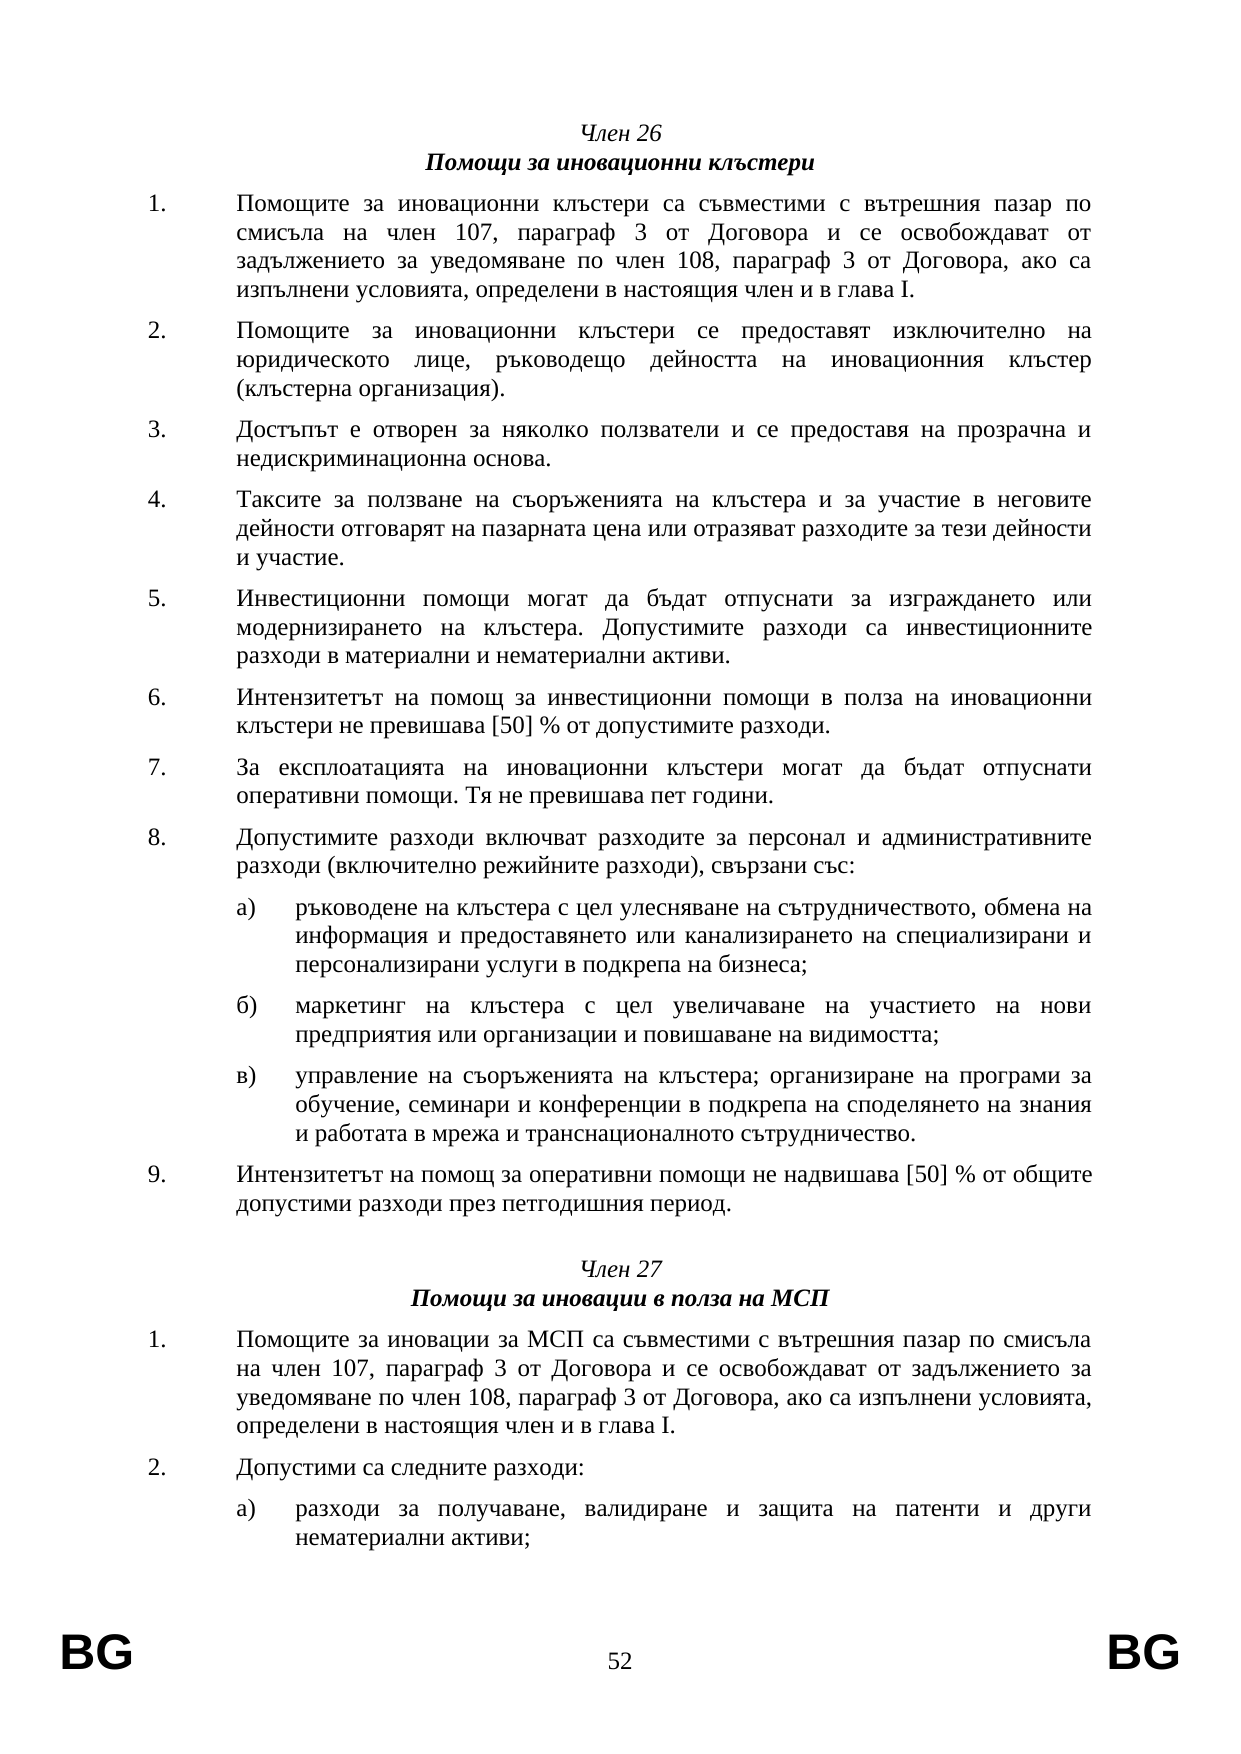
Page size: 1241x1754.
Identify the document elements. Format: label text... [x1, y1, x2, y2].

text а) ръководене на клъстера с цел улесняване на сътрудничеството, обмена на информация и предоставянето или канализирането на специализирани и персонализирани услуги в подкрепа на бизнеса; [236, 892, 1093, 978]
list Интензитетът на помощ за оперативни помощи не надвишава [50] % от общите допустими разходи през петгодишния период. [148, 1159, 1093, 1217]
list За експлоатацията на иновационни клъстери могат да бъдат отпуснати оперативни помощи. Тя не превишава пет години. [148, 752, 1093, 809]
list Помощите за иновационни клъстери се предоставят изключително на юридическото лице, ръководещо дейността на иновационния клъстер (клъстерна организация). [148, 316, 1093, 402]
text Член 27 Помощи за иновации в полза на МСП [148, 1254, 1093, 1312]
text а) разходи за получаване, валидиране и защита на патенти и други нематериални активи; [236, 1493, 1093, 1551]
text б) маркетинг на клъстера с цел увеличаване на участието на нови предприятия или организации и повишаване на видимостта; [236, 991, 1093, 1048]
text Член 26 Помощи за иновационни клъстери [148, 118, 1093, 176]
list Допустими са следните разходи: [148, 1452, 1093, 1481]
list Достъпът е отворен за няколко ползватели и се предоставя на прозрачна и недискриминационна основа. [148, 414, 1093, 472]
list Помощите за иновации за МСП са съвместими с вътрешния пазар по смисъла на член 107, параграф 3 от Договора и се освобождават от задължението за уведомяване по член 108, параграф 3 от Договора, ако са изпълнени условията, определени в настоящия член и в глава I. [148, 1324, 1093, 1439]
list Инвестиционни помощи могат да бъдат отпуснати за изграждането или модернизирането на клъстера. Допустимите разходи са инвестиционните разходи в материални и нематериални активи. [148, 583, 1093, 669]
list Интензитетът на помощ за инвестиционни помощи в полза на иновационни клъстери не превишава [50] % от допустимите разходи. [148, 682, 1093, 739]
text в) управление на съоръженията на клъстера; организиране на програми за обучение, семинари и конференции в подкрепа на споделянето на знания и работата в мрежа и транснационалното сътрудничество. [236, 1061, 1093, 1147]
list Помощите за иновационни клъстери са съвместими с вътрешния пазар по смисъла на член 107, параграф 3 от Договора и се освобождават от задължението за уведомяване по член 108, параграф 3 от Договора, ако са изпълнени условията, определени в настоящия член и в глава I. [148, 188, 1093, 303]
list Таксите за ползване на съоръженията на клъстера и за участие в неговите дейности отговарят на пазарната цена или отразяват разходите за тези дейности и участие. [148, 484, 1093, 571]
list Допустимите разходи включват разходите за персонал и административните разходи (включително режийните разходи), свързани със: [148, 822, 1093, 879]
